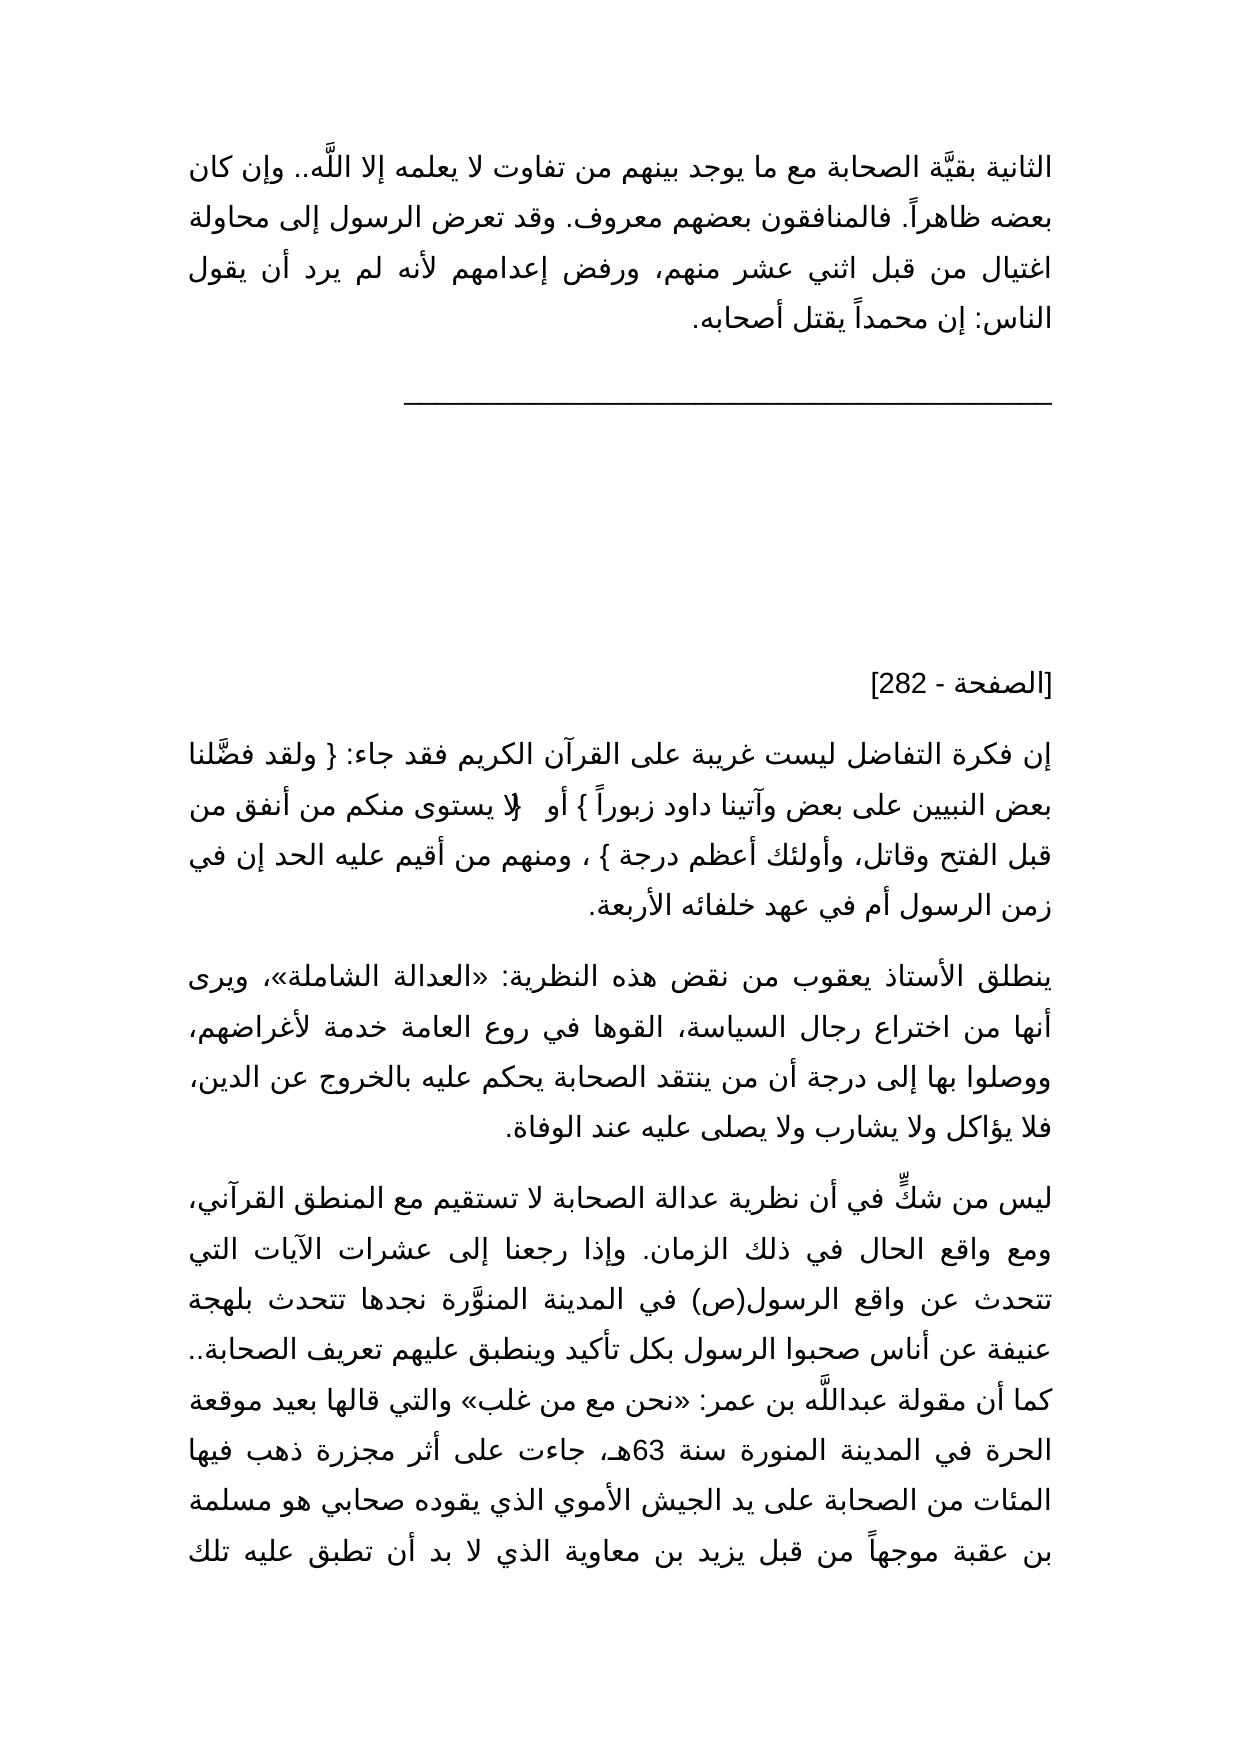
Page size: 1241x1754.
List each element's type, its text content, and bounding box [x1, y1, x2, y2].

text ________________________________________ [187, 372, 1053, 406]
text [الصفحة - 282] [187, 666, 1053, 699]
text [187, 1181, 1053, 1567]
text إن فكرة التفاضل ليست غريبة على القرآن الكريم فقد جاء: { ولقد فضَّلنا بعض النبيين على بعض وآتينا داود زبوراً } أو { لا يستوى منكم من أنفق من قبل الفتح وقاتل، وأولئك أعظم درجة } ، ومنهم من أقيم عليه الحد إن في زمن الرسول أم في عهد خلفائه الأربعة. [187, 737, 1053, 922]
text الثانية بقيَّة الصحابة مع ما يوجد بينهم من تفاوت لا يعلمه إلا اللَّه.. وإن كان بعضه ظاهراً. فالمنافقون بعضهم معروف. وقد تعرض الرسول إلى محاولة اغتيال من قبل اثني عشر منهم، ورفض إعدامهم لأنه لم يرد أن يقول الناس: إن محمداً يقتل أصحابه. [187, 150, 1053, 334]
text ينطلق الأستاذ يعقوب من نقض هذه النظرية: «العدالة الشاملة»، ويرى أنها من اختراع رجال السياسة، القوها في روع العامة خدمة لأغراضهم، ووصلوا بها إلى درجة أن من ينتقد الصحابة يحكم عليه بالخروج عن الدين، فلا يؤاكل ولا يشارب ولا يصلى عليه عند الوفاة. [187, 959, 1053, 1144]
